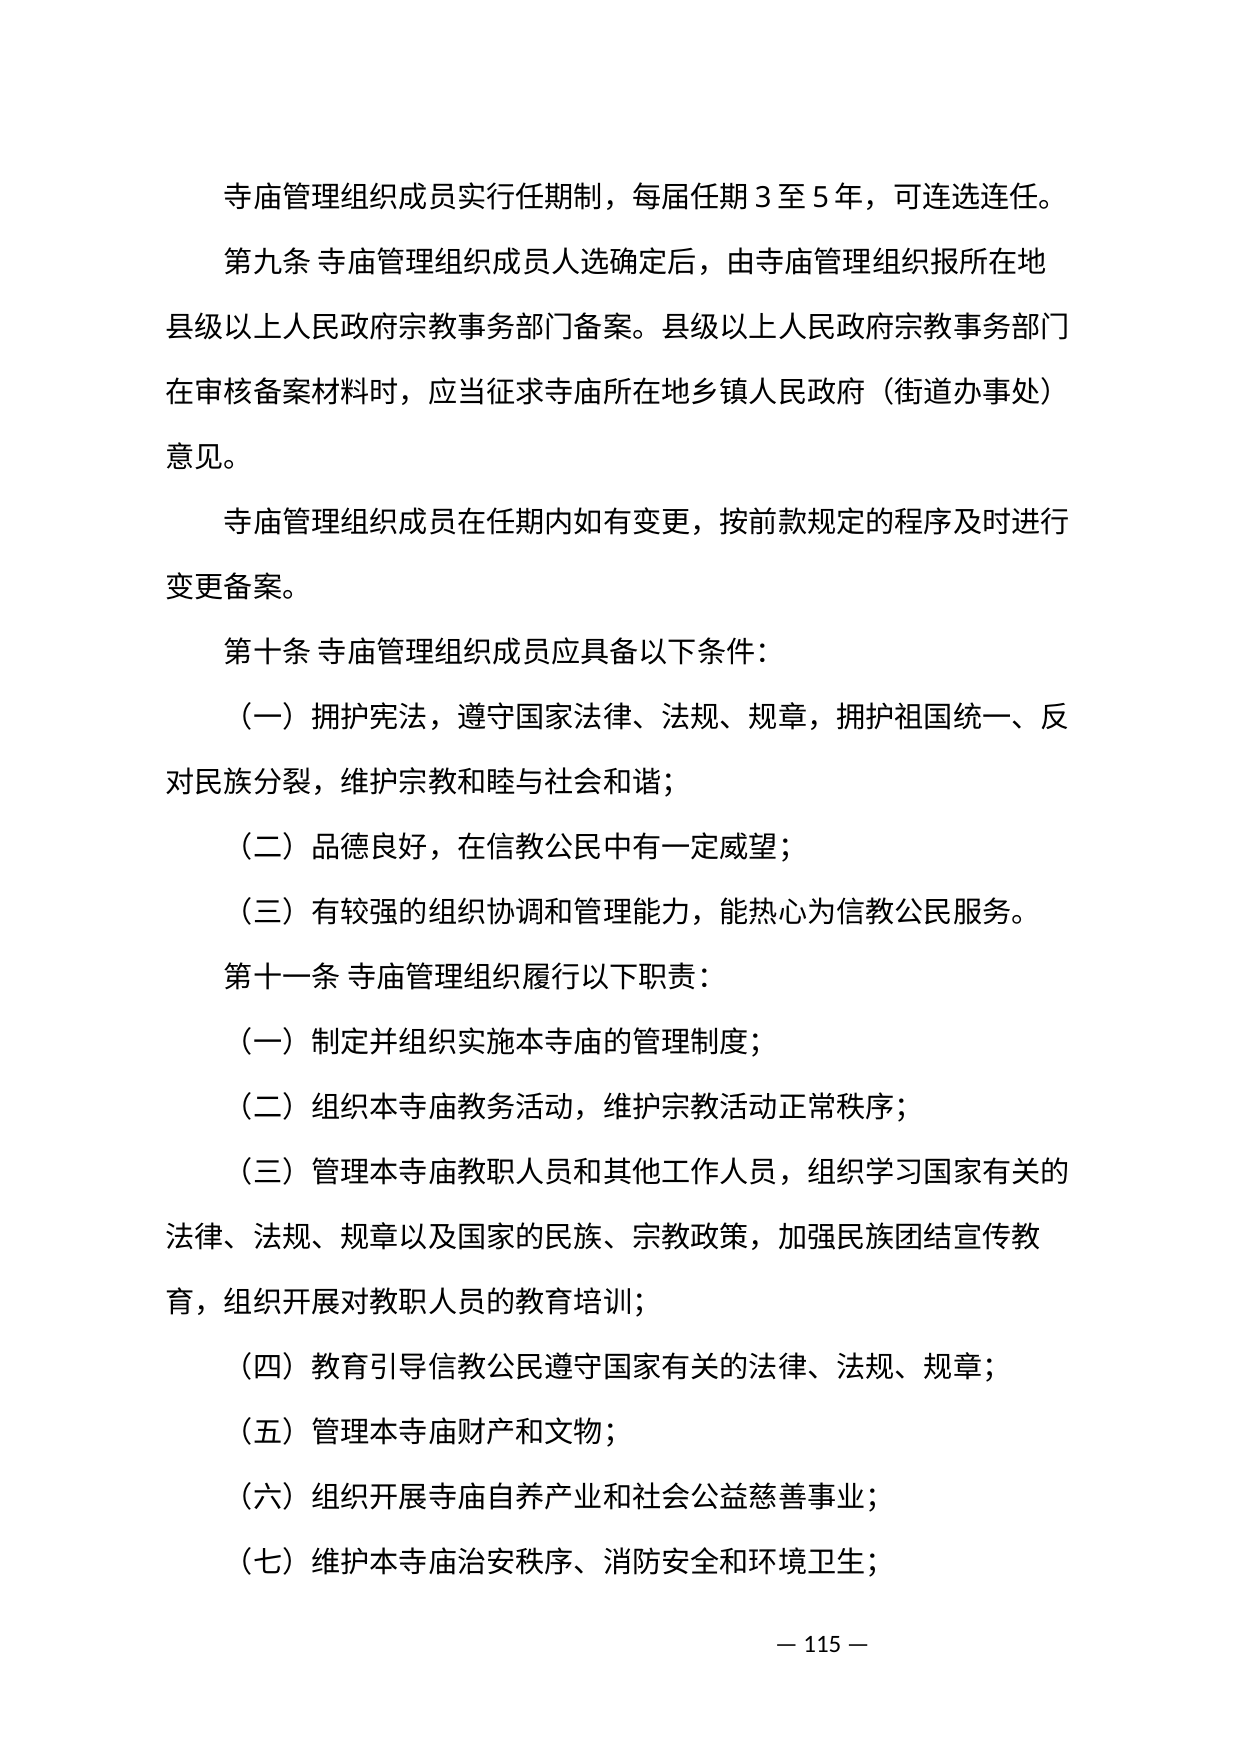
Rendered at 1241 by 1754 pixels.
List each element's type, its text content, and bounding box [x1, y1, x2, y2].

text 寺庙管理组织成员在任期内如有变更，按前款规定的程序及时进行变更备案。 [165, 487, 1075, 617]
text （六）组织开展寺庙自养产业和社会公益慈善事业； [165, 1462, 1075, 1527]
text （一）拥护宪法，遵守国家法律、法规、规章，拥护祖国统一、反对民族分裂，维护宗教和睦与社会和谐； [165, 682, 1075, 812]
text （三）管理本寺庙教职人员和其他工作人员，组织学习国家有关的法律、法规、规章以及国家的民族、宗教政策，加强民族团结宣传教育，组织开展对教职人员的教育培训； [165, 1137, 1075, 1332]
text （二）组织本寺庙教务活动，维护宗教活动正常秩序； [165, 1072, 1075, 1137]
text （二）品德良好，在信教公民中有一定威望； [165, 812, 1075, 877]
text 第十一条 寺庙管理组织履行以下职责： [165, 942, 1075, 1007]
text 寺庙管理组织成员实行任期制，每届任期3至5年，可连选连任。 [165, 162, 1075, 227]
text （五）管理本寺庙财产和文物； [165, 1397, 1075, 1462]
text （七）维护本寺庙治安秩序、消防安全和环境卫生； [165, 1527, 1075, 1592]
text 第九条 寺庙管理组织成员人选确定后，由寺庙管理组织报所在地县级以上人民政府宗教事务部门备案。县级以上人民政府宗教事务部门在审核备案材料时，应当征求寺庙所在地乡镇人民政府（街道办事处）意见。 [165, 227, 1075, 487]
text （三）有较强的组织协调和管理能力，能热心为信教公民服务。 [165, 877, 1075, 942]
text （一）制定并组织实施本寺庙的管理制度； [165, 1007, 1075, 1072]
text 第十条 寺庙管理组织成员应具备以下条件： [165, 617, 1075, 682]
text （四）教育引导信教公民遵守国家有关的法律、法规、规章； [165, 1332, 1075, 1397]
